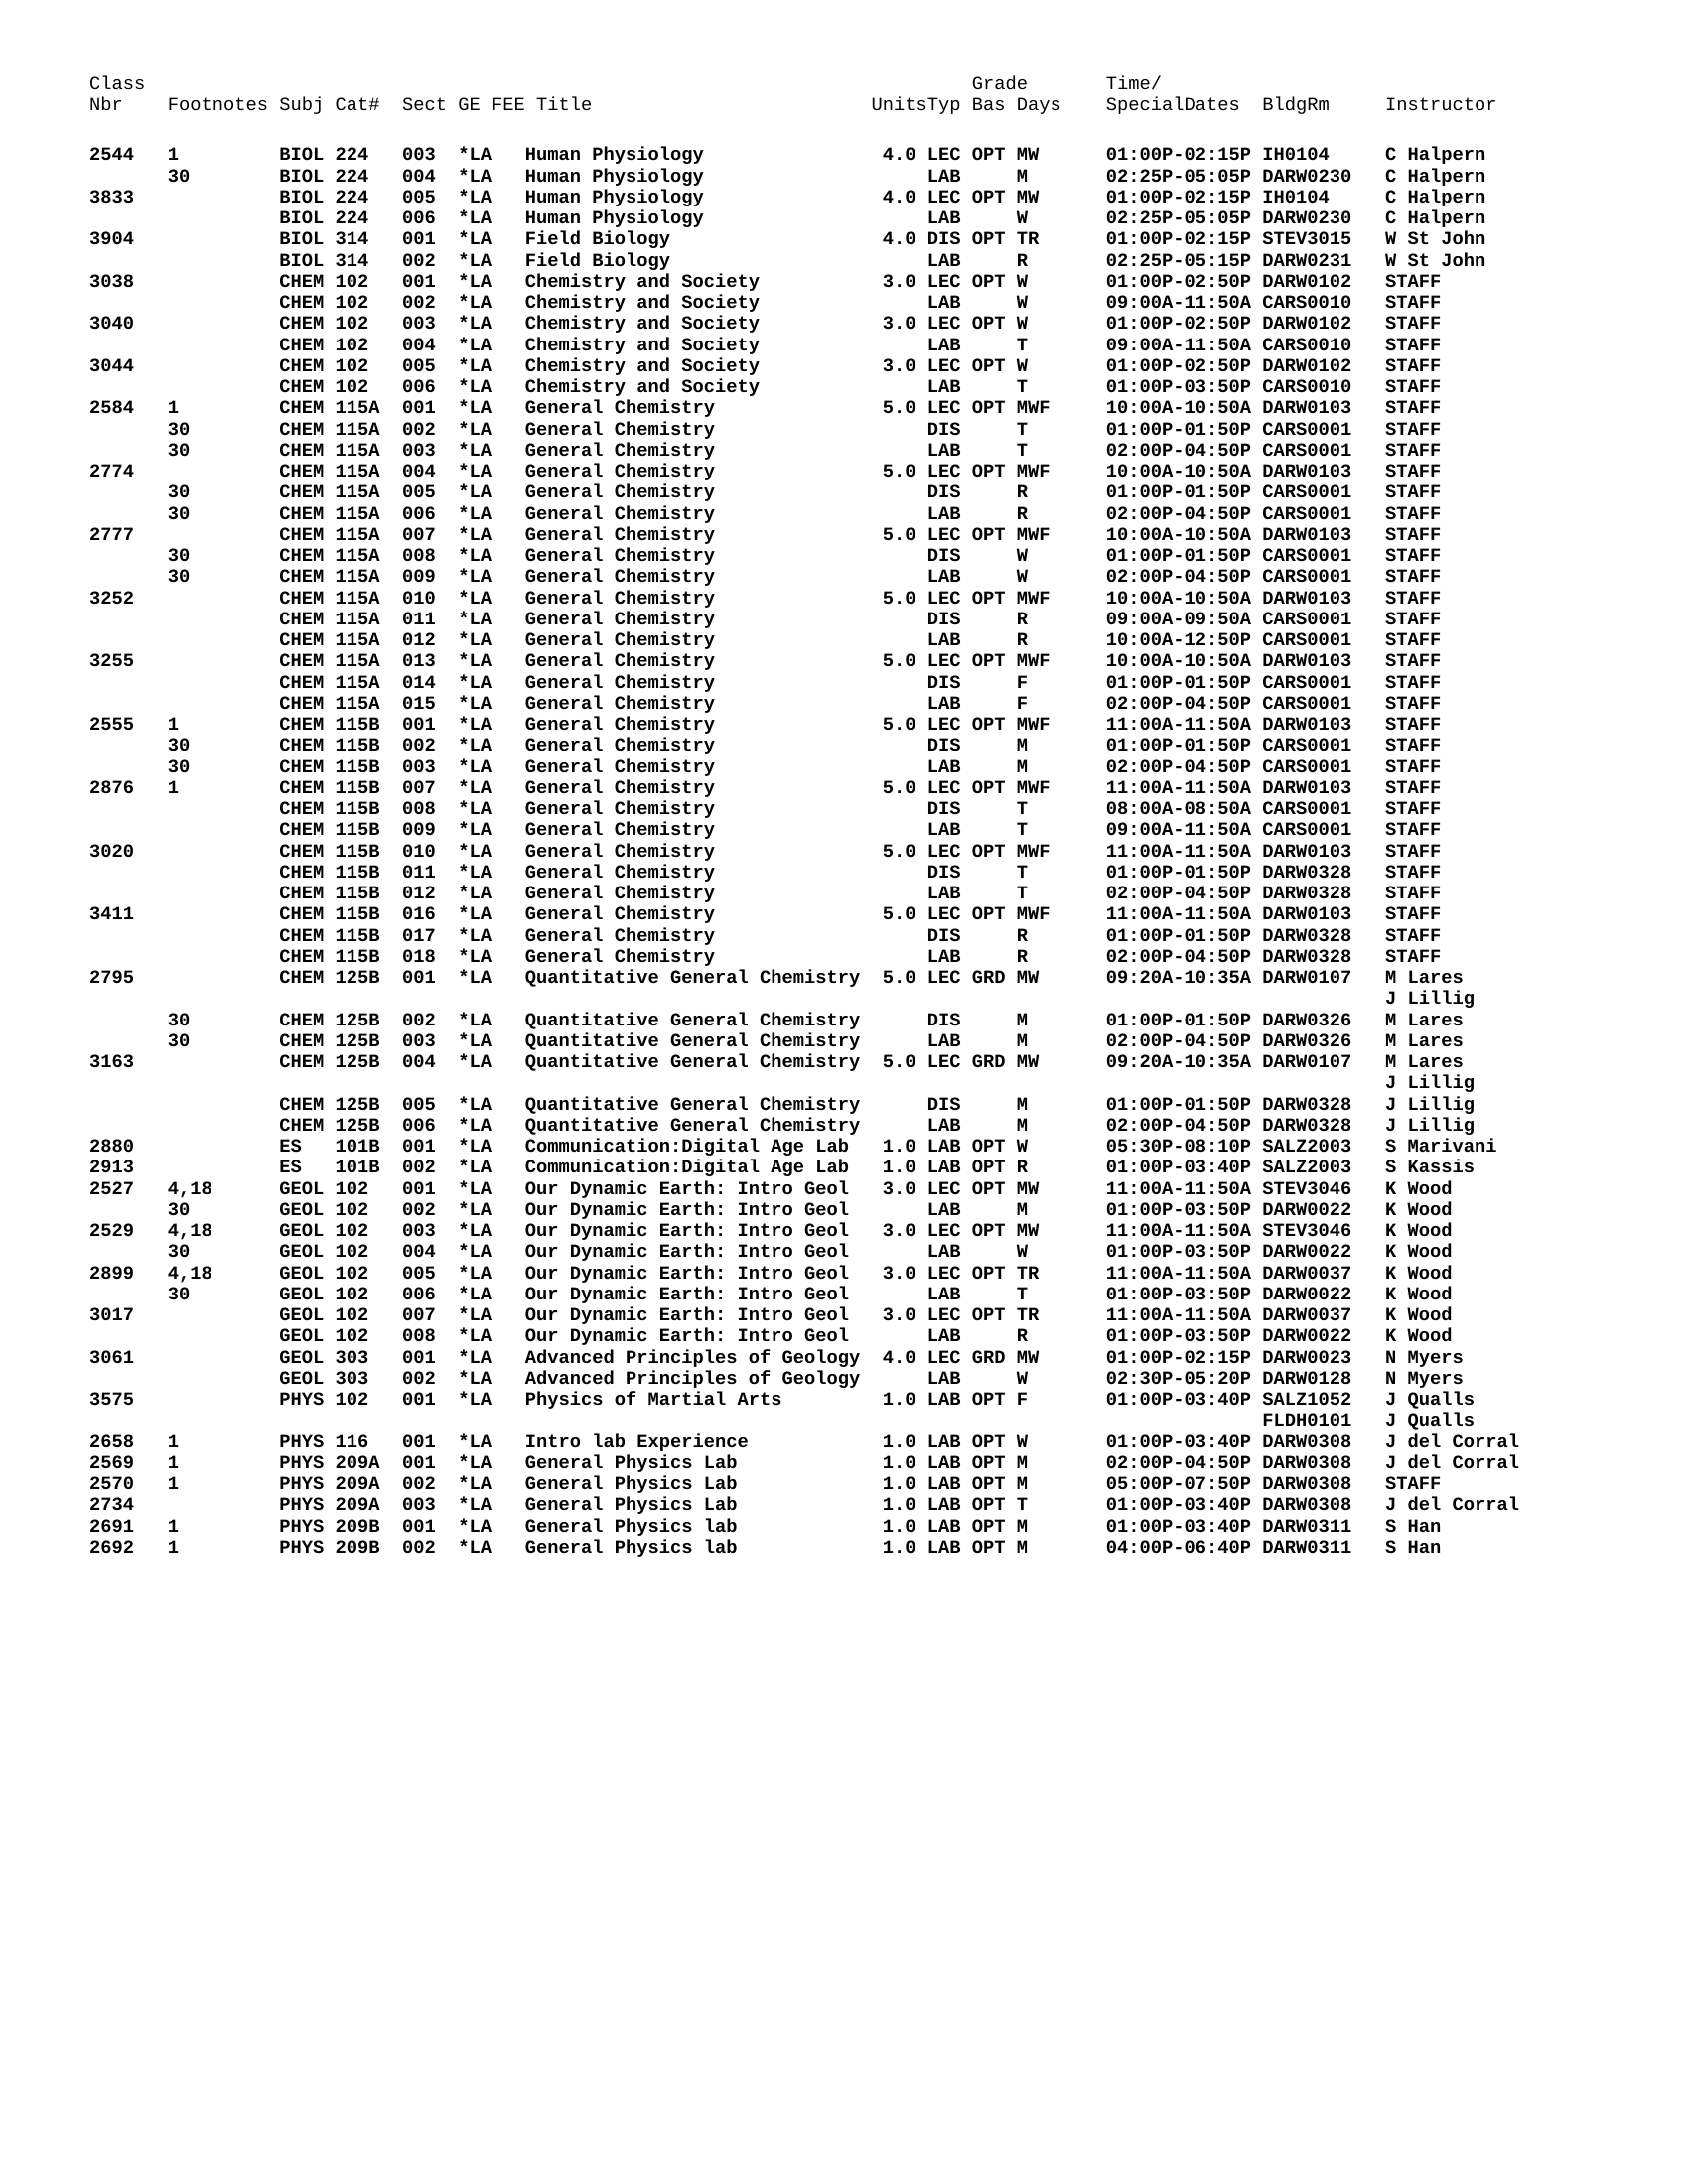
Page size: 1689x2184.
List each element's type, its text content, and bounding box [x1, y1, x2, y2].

text CHEM 115B 009 *LA General Chemistry LAB T 09:00A-11:50A CARS0001 STAFF [89, 820, 1620, 841]
text 30 BIOL 224 004 *LA Human Physiology LAB M 02:25P-05:05P DARW0230 C Halpern [89, 166, 1620, 188]
text 2527 4,18 GEOL 102 001 *LA Our Dynamic Earth: Intro Geol 3.0 LEC OPT MW 11:00A-11:50A STEV3046 K Wood [89, 1178, 1620, 1200]
text 30 GEOL 102 002 *LA Our Dynamic Earth: Intro Geol LAB M 01:00P-03:50P DARW0022 K Wood [89, 1200, 1620, 1221]
text CHEM 115B 012 *LA General Chemistry LAB T 02:00P-04:50P DARW0328 STAFF [89, 884, 1620, 904]
text 30 CHEM 125B 002 *LA Quantitative General Chemistry DIS M 01:00P-01:50P DARW0326 M Lares [89, 1010, 1620, 1031]
text 30 GEOL 102 004 *LA Our Dynamic Earth: Intro Geol LAB W 01:00P-03:50P DARW0022 K Wood [89, 1242, 1620, 1263]
text CHEM 115B 008 *LA General Chemistry DIS T 08:00A-08:50A CARS0001 STAFF [89, 799, 1620, 820]
text 3044 CHEM 102 005 *LA Chemistry and Society 3.0 LEC OPT W 01:00P-02:50P DARW0102 STAFF [89, 356, 1620, 377]
text 30 CHEM 115A 002 *LA General Chemistry DIS T 01:00P-01:50P CARS0001 STAFF [89, 419, 1620, 441]
text BIOL 224 006 *LA Human Physiology LAB W 02:25P-05:05P DARW0230 C Halpern [89, 208, 1620, 229]
text 2570 1 PHYS 209A 002 *LA General Physics Lab 1.0 LAB OPT M 05:00P-07:50P DARW0308 STAFF [89, 1474, 1620, 1495]
text CHEM 102 004 *LA Chemistry and Society LAB T 09:00A-11:50A CARS0010 STAFF [89, 335, 1620, 356]
text 3017 GEOL 102 007 *LA Our Dynamic Earth: Intro Geol 3.0 LEC OPT TR 11:00A-11:50A DARW0037 K Wood [89, 1305, 1620, 1326]
text 30 CHEM 115A 008 *LA General Chemistry DIS W 01:00P-01:50P CARS0001 STAFF [89, 546, 1620, 567]
text 3163 CHEM 125B 004 *LA Quantitative General Chemistry 5.0 LEC GRD MW 09:20A-10:35A DARW0107 M Lares [89, 1052, 1620, 1073]
text 30 CHEM 115B 002 *LA General Chemistry DIS M 01:00P-01:50P CARS0001 STAFF [89, 736, 1620, 756]
text 2777 CHEM 115A 007 *LA General Chemistry 5.0 LEC OPT MWF 10:00A-10:50A DARW0103 STAFF [89, 525, 1620, 546]
text 3061 GEOL 303 001 *LA Advanced Principles of Geology 4.0 LEC GRD MW 01:00P-02:15P DARW0023 N Myers [89, 1347, 1620, 1369]
text CHEM 115B 018 *LA General Chemistry LAB R 02:00P-04:50P DARW0328 STAFF [89, 947, 1620, 968]
text 3575 PHYS 102 001 *LA Physics of Martial Arts 1.0 LAB OPT F 01:00P-03:40P SALZ1052 J Qualls [89, 1390, 1620, 1411]
text GEOL 102 008 *LA Our Dynamic Earth: Intro Geol LAB R 01:00P-03:50P DARW0022 K Wood [89, 1326, 1620, 1347]
text 2913 ES 101B 002 *LA Communication:Digital Age Lab 1.0 LAB OPT R 01:00P-03:40P SALZ2003 S Kassis [89, 1158, 1620, 1178]
text 2876 1 CHEM 115B 007 *LA General Chemistry 5.0 LEC OPT MWF 11:00A-11:50A DARW0103 STAFF [89, 778, 1620, 799]
text J Lillig [89, 1073, 1620, 1094]
text J Lillig [89, 989, 1620, 1010]
text 2544 1 BIOL 224 003 *LA Human Physiology 4.0 LEC OPT MW 01:00P-02:15P IH0104 C Halpern [89, 145, 1620, 166]
text 3411 CHEM 115B 016 *LA General Chemistry 5.0 LEC OPT MWF 11:00A-11:50A DARW0103 STAFF [89, 904, 1620, 925]
text CHEM 102 002 *LA Chemistry and Society LAB W 09:00A-11:50A CARS0010 STAFF [89, 293, 1620, 314]
text 2584 1 CHEM 115A 001 *LA General Chemistry 5.0 LEC OPT MWF 10:00A-10:50A DARW0103 STAFF [89, 398, 1620, 419]
text CHEM 115A 011 *LA General Chemistry DIS R 09:00A-09:50A CARS0001 STAFF [89, 610, 1620, 630]
text 2880 ES 101B 001 *LA Communication:Digital Age Lab 1.0 LAB OPT W 05:30P-08:10P SALZ2003 S Marivani [89, 1137, 1620, 1158]
text CHEM 115A 014 *LA General Chemistry DIS F 01:00P-01:50P CARS0001 STAFF [89, 672, 1620, 694]
text FLDH0101 J Qualls [89, 1411, 1620, 1432]
text 30 GEOL 102 006 *LA Our Dynamic Earth: Intro Geol LAB T 01:00P-03:50P DARW0022 K Wood [89, 1285, 1620, 1305]
text 2569 1 PHYS 209A 001 *LA General Physics Lab 1.0 LAB OPT M 02:00P-04:50P DARW0308 J del Corral [89, 1453, 1620, 1474]
text CHEM 115B 011 *LA General Chemistry DIS T 01:00P-01:50P DARW0328 STAFF [89, 863, 1620, 884]
text 30 CHEM 115A 009 *LA General Chemistry LAB W 02:00P-04:50P CARS0001 STAFF [89, 567, 1620, 588]
text 3904 BIOL 314 001 *LA Field Biology 4.0 DIS OPT TR 01:00P-02:15P STEV3015 W St John [89, 229, 1620, 250]
text 30 CHEM 115B 003 *LA General Chemistry LAB M 02:00P-04:50P CARS0001 STAFF [89, 756, 1620, 778]
text 30 CHEM 115A 006 *LA General Chemistry LAB R 02:00P-04:50P CARS0001 STAFF [89, 503, 1620, 525]
text 2555 1 CHEM 115B 001 *LA General Chemistry 5.0 LEC OPT MWF 11:00A-11:50A DARW0103 STAFF [89, 715, 1620, 736]
text CHEM 102 006 *LA Chemistry and Society LAB T 01:00P-03:50P CARS0010 STAFF [89, 377, 1620, 398]
text CHEM 115A 012 *LA General Chemistry LAB R 10:00A-12:50P CARS0001 STAFF [89, 630, 1620, 651]
text 3040 CHEM 102 003 *LA Chemistry and Society 3.0 LEC OPT W 01:00P-02:50P DARW0102 STAFF [89, 314, 1620, 335]
text 3038 CHEM 102 001 *LA Chemistry and Society 3.0 LEC OPT W 01:00P-02:50P DARW0102 STAFF [89, 272, 1620, 293]
text 3020 CHEM 115B 010 *LA General Chemistry 5.0 LEC OPT MWF 11:00A-11:50A DARW0103 STAFF [89, 841, 1620, 863]
text CHEM 125B 006 *LA Quantitative General Chemistry LAB M 02:00P-04:50P DARW0328 J Lillig [89, 1116, 1620, 1137]
text 2774 CHEM 115A 004 *LA General Chemistry 5.0 LEC OPT MWF 10:00A-10:50A DARW0103 STAFF [89, 462, 1620, 482]
text 2691 1 PHYS 209B 001 *LA General Physics lab 1.0 LAB OPT M 01:00P-03:40P DARW0311 S Han [89, 1516, 1620, 1538]
text 2899 4,18 GEOL 102 005 *LA Our Dynamic Earth: Intro Geol 3.0 LEC OPT TR 11:00A-11:50A DARW0037 K Wood [89, 1263, 1620, 1285]
text 2529 4,18 GEOL 102 003 *LA Our Dynamic Earth: Intro Geol 3.0 LEC OPT MW 11:00A-11:50A STEV3046 K Wood [89, 1221, 1620, 1242]
text 2658 1 PHYS 116 001 *LA Intro lab Experience 1.0 LAB OPT W 01:00P-03:40P DARW0308 J del Corral [89, 1432, 1620, 1453]
text 2692 1 PHYS 209B 002 *LA General Physics lab 1.0 LAB OPT M 04:00P-06:40P DARW0311 S Han [89, 1538, 1620, 1559]
text 3833 BIOL 224 005 *LA Human Physiology 4.0 LEC OPT MW 01:00P-02:15P IH0104 C Halpern [89, 188, 1620, 208]
text GEOL 303 002 *LA Advanced Principles of Geology LAB W 02:30P-05:20P DARW0128 N Myers [89, 1369, 1620, 1390]
text 2795 CHEM 125B 001 *LA Quantitative General Chemistry 5.0 LEC GRD MW 09:20A-10:35A DARW0107 M Lares [89, 968, 1620, 989]
text 3252 CHEM 115A 010 *LA General Chemistry 5.0 LEC OPT MWF 10:00A-10:50A DARW0103 STAFF [89, 588, 1620, 610]
text 3255 CHEM 115A 013 *LA General Chemistry 5.0 LEC OPT MWF 10:00A-10:50A DARW0103 STAFF [89, 651, 1620, 672]
text 30 CHEM 115A 005 *LA General Chemistry DIS R 01:00P-01:50P CARS0001 STAFF [89, 482, 1620, 503]
text 30 CHEM 115A 003 *LA General Chemistry LAB T 02:00P-04:50P CARS0001 STAFF [89, 441, 1620, 462]
text CHEM 125B 005 *LA Quantitative General Chemistry DIS M 01:00P-01:50P DARW0328 J Lillig [89, 1094, 1620, 1116]
text 2734 PHYS 209A 003 *LA General Physics Lab 1.0 LAB OPT T 01:00P-03:40P DARW0308 J del Corral [89, 1495, 1620, 1516]
text CHEM 115A 015 *LA General Chemistry LAB F 02:00P-04:50P CARS0001 STAFF [89, 694, 1620, 715]
text CHEM 115B 017 *LA General Chemistry DIS R 01:00P-01:50P DARW0328 STAFF [89, 925, 1620, 947]
text 30 CHEM 125B 003 *LA Quantitative General Chemistry LAB M 02:00P-04:50P DARW0326 M Lares [89, 1031, 1620, 1052]
text BIOL 314 002 *LA Field Biology LAB R 02:25P-05:15P DARW0231 W St John [89, 250, 1620, 272]
